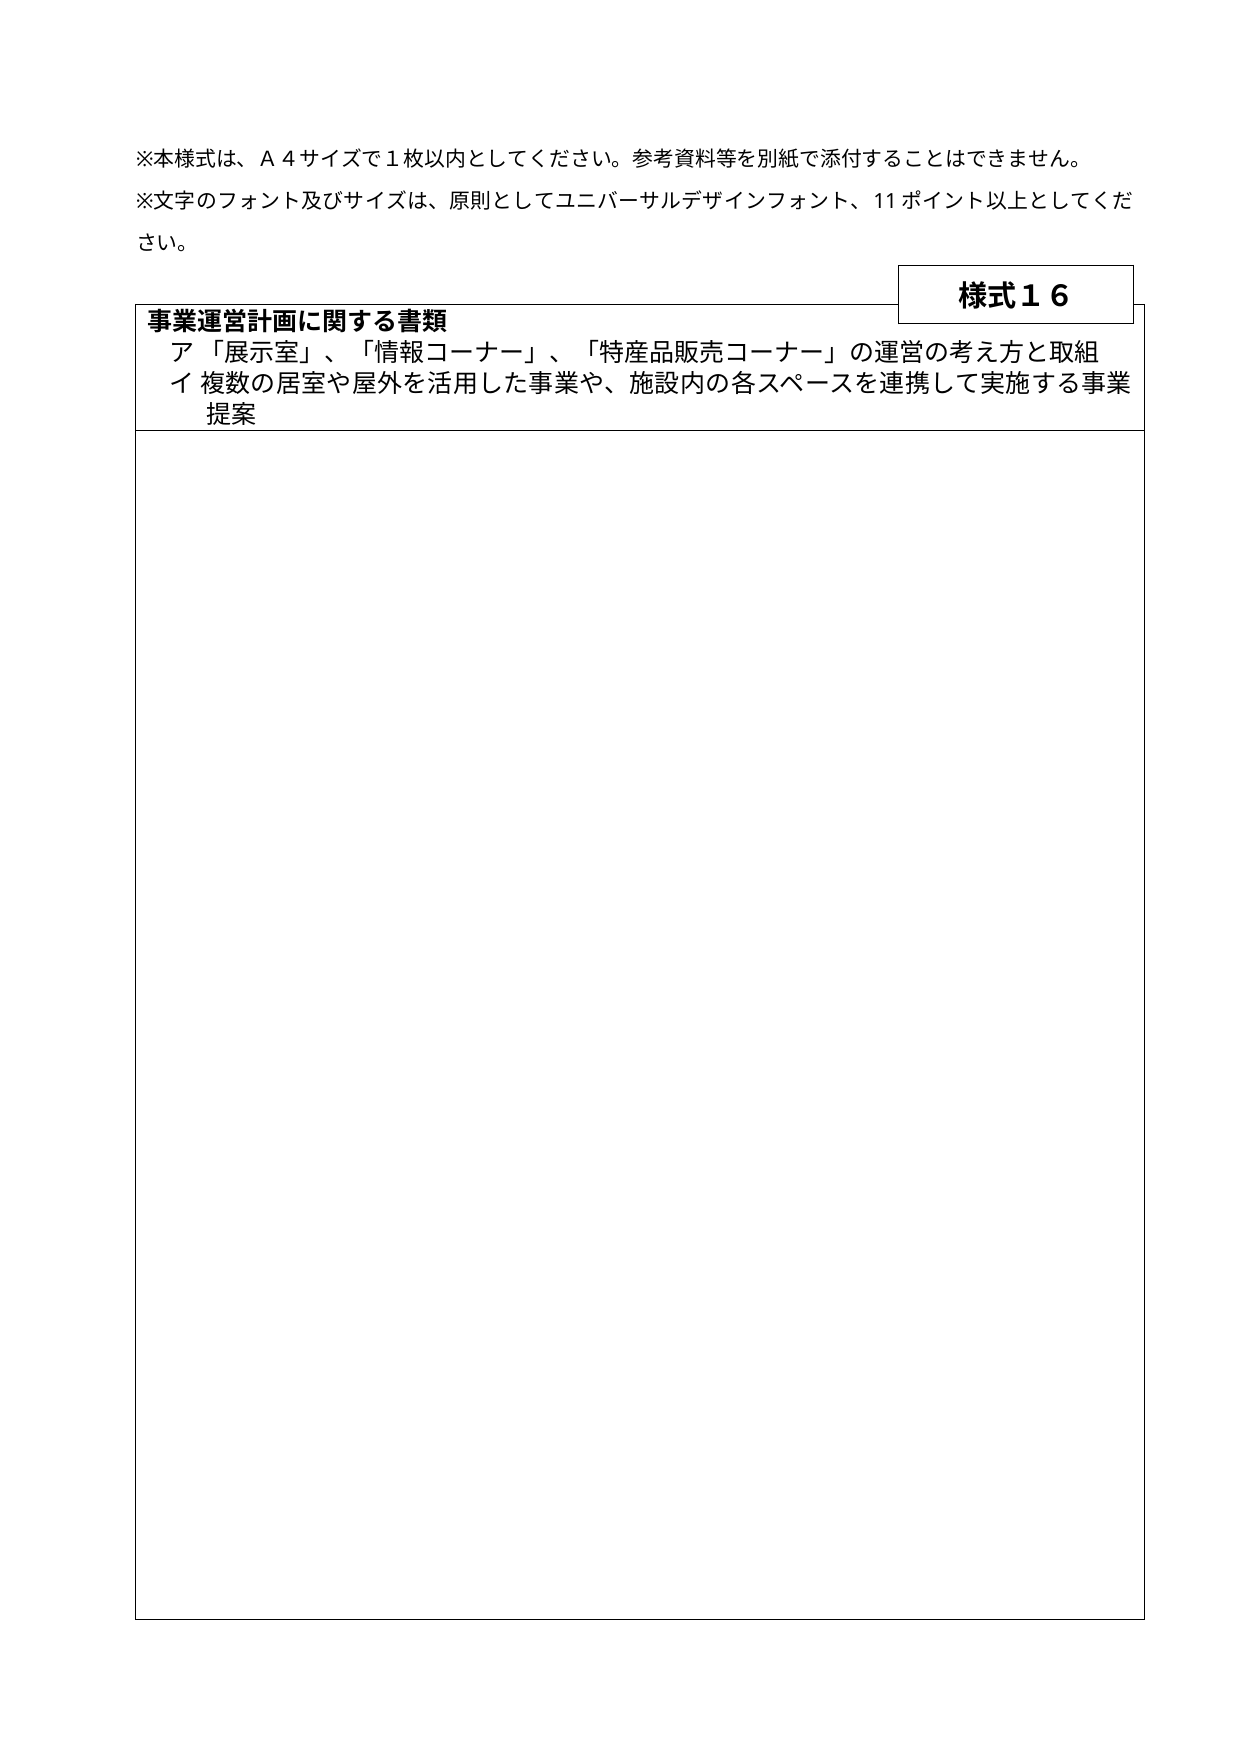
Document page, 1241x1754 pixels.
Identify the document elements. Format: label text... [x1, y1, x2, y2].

table_cell [136, 431, 1144, 1618]
text ※文字のフォント及びサイズは、原則としてユニバーサルデザインフォント、11ポイント以上としてください。 [136, 178, 1134, 262]
text ※本様式は、Ａ４サイズで１枚以内としてください。参考資料等を別紙で添付することはできません。 [136, 136, 1104, 178]
table_header 事業運営計画に関する書類 ア 「展示室」、「情報コーナー」、「特産品販売コーナー」の運営の考え方と取組 イ 複数の居室や屋外を活用した事業や、施設内の各スペースを連携して実施する事業提案 [136, 305, 1144, 430]
